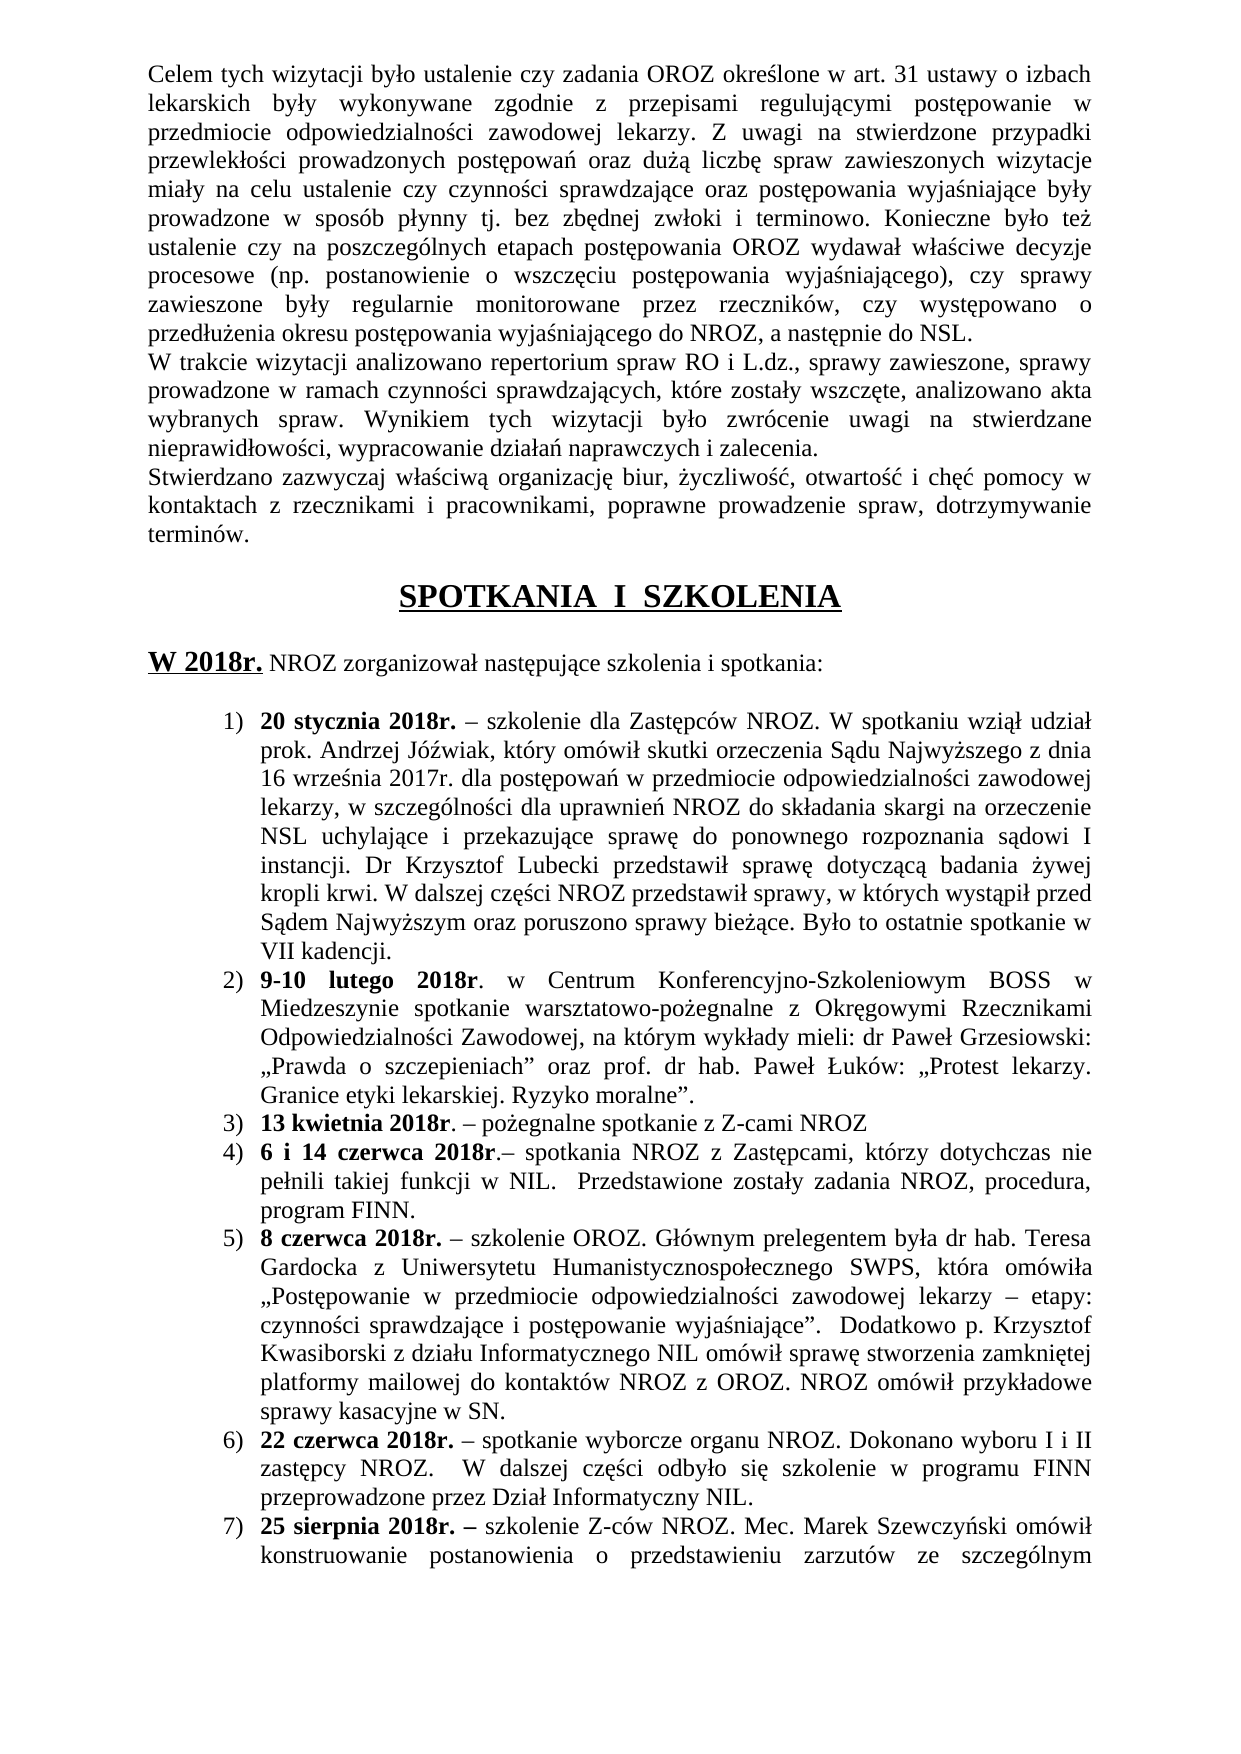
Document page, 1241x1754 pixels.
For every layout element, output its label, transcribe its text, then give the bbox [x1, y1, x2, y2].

list 13 kwietnia 2018r. – pożegnalne spotkanie z Z-cami NROZ [223, 1108, 1093, 1137]
list 20 stycznia 2018r. – szkolenie dla Zastępców NROZ. W spotkaniu wziął udział prok. Andrzej Jóźwiak, który omówił skutki orzeczenia Sądu Najwyższego z dnia 16 września 2017r. dla postępowań w przedmiocie odpowiedzialności zawodowej lekarzy, w szczególności dla uprawnień NROZ do składania skargi na orzeczenie NSL uchylające i przekazujące sprawę do ponownego rozpoznania sądowi I instancji. Dr Krzysztof Lubecki przedstawił sprawę dotyczącą badania żywej kropli krwi. W dalszej części NROZ przedstawił sprawy, w których wystąpił przed Sądem Najwyższym oraz poruszono sprawy bieżące. Było to ostatnie spotkanie w VII kadencji. [223, 706, 1093, 965]
text W 2018r. NROZ zorganizował następujące szkolenia i spotkania: [148, 644, 1093, 677]
list 22 czerwca 2018r. – spotkanie wyborcze organu NROZ. Dokonano wyboru I i II zastępcy NROZ. W dalszej części odbyło się szkolenie w programu FINN przeprowadzone przez Dział Informatyczny NIL. [223, 1425, 1093, 1511]
text W trakcie wizytacji analizowano repertorium spraw RO i L.dz., sprawy zawieszone, sprawy prowadzone w ramach czynności sprawdzających, które zostały wszczęte, analizowano akta wybranych spraw. Wynikiem tych wizytacji było zwrócenie uwagi na stwierdzane nieprawidłowości, wypracowanie działań naprawczych i zalecenia. [148, 347, 1093, 462]
list 9-10 lutego 2018r. w Centrum Konferencyjno-Szkoleniowym BOSS w Miedzeszynie spotkanie warsztatowo-pożegnalne z Okręgowymi Rzecznikami Odpowiedzialności Zawodowej, na którym wykłady mieli: dr Paweł Grzesiowski: „Prawda o szczepieniach” oraz prof. dr hab. Paweł Łuków: „Protest lekarzy. Granice etyki lekarskiej. Ryzyko moralne”. [223, 965, 1093, 1108]
text Stwierdzano zazwyczaj właściwą organizację biur, życzliwość, otwartość i chęć pomocy w kontaktach z rzecznikami i pracownikami, poprawne prowadzenie spraw, dotrzymywanie terminów. [148, 462, 1093, 548]
text Celem tych wizytacji było ustalenie czy zadania OROZ określone w art. 31 ustawy o izbach lekarskich były wykonywane zgodnie z przepisami regulującymi postępowanie w przedmiocie odpowiedzialności zawodowej lekarzy. Z uwagi na stwierdzone przypadki przewlekłości prowadzonych postępowań oraz dużą liczbę spraw zawieszonych wizytacje miały na celu ustalenie czy czynności sprawdzające oraz postępowania wyjaśniające były prowadzone w sposób płynny tj. bez zbędnej zwłoki i terminowo. Konieczne było też ustalenie czy na poszczególnych etapach postępowania OROZ wydawał właściwe decyzje procesowe (np. postanowienie o wszczęciu postępowania wyjaśniającego), czy sprawy zawieszone były regularnie monitorowane przez rzeczników, czy występowano o przedłużenia okresu postępowania wyjaśniającego do NROZ, a następnie do NSL. [148, 59, 1093, 347]
list 6 i 14 czerwca 2018r.– spotkania NROZ z Zastępcami, którzy dotychczas nie pełnili takiej funkcji w NIL. Przedstawione zostały zadania NROZ, procedura, program FINN. [223, 1137, 1093, 1223]
text SPOTKANIA I SZKOLENIA [148, 577, 1093, 615]
list 8 czerwca 2018r. – szkolenie OROZ. Głównym prelegentem była dr hab. Teresa Gardocka z Uniwersytetu Humanistycznospołecznego SWPS, która omówiła „Postępowanie w przedmiocie odpowiedzialności zawodowej lekarzy – etapy: czynności sprawdzające i postępowanie wyjaśniające”. Dodatkowo p. Krzysztof Kwasiborski z działu Informatycznego NIL omówił sprawę stworzenia zamkniętej platformy mailowej do kontaktów NROZ z OROZ. NROZ omówił przykładowe sprawy kasacyjne w SN. [223, 1223, 1093, 1425]
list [223, 1511, 1093, 1568]
